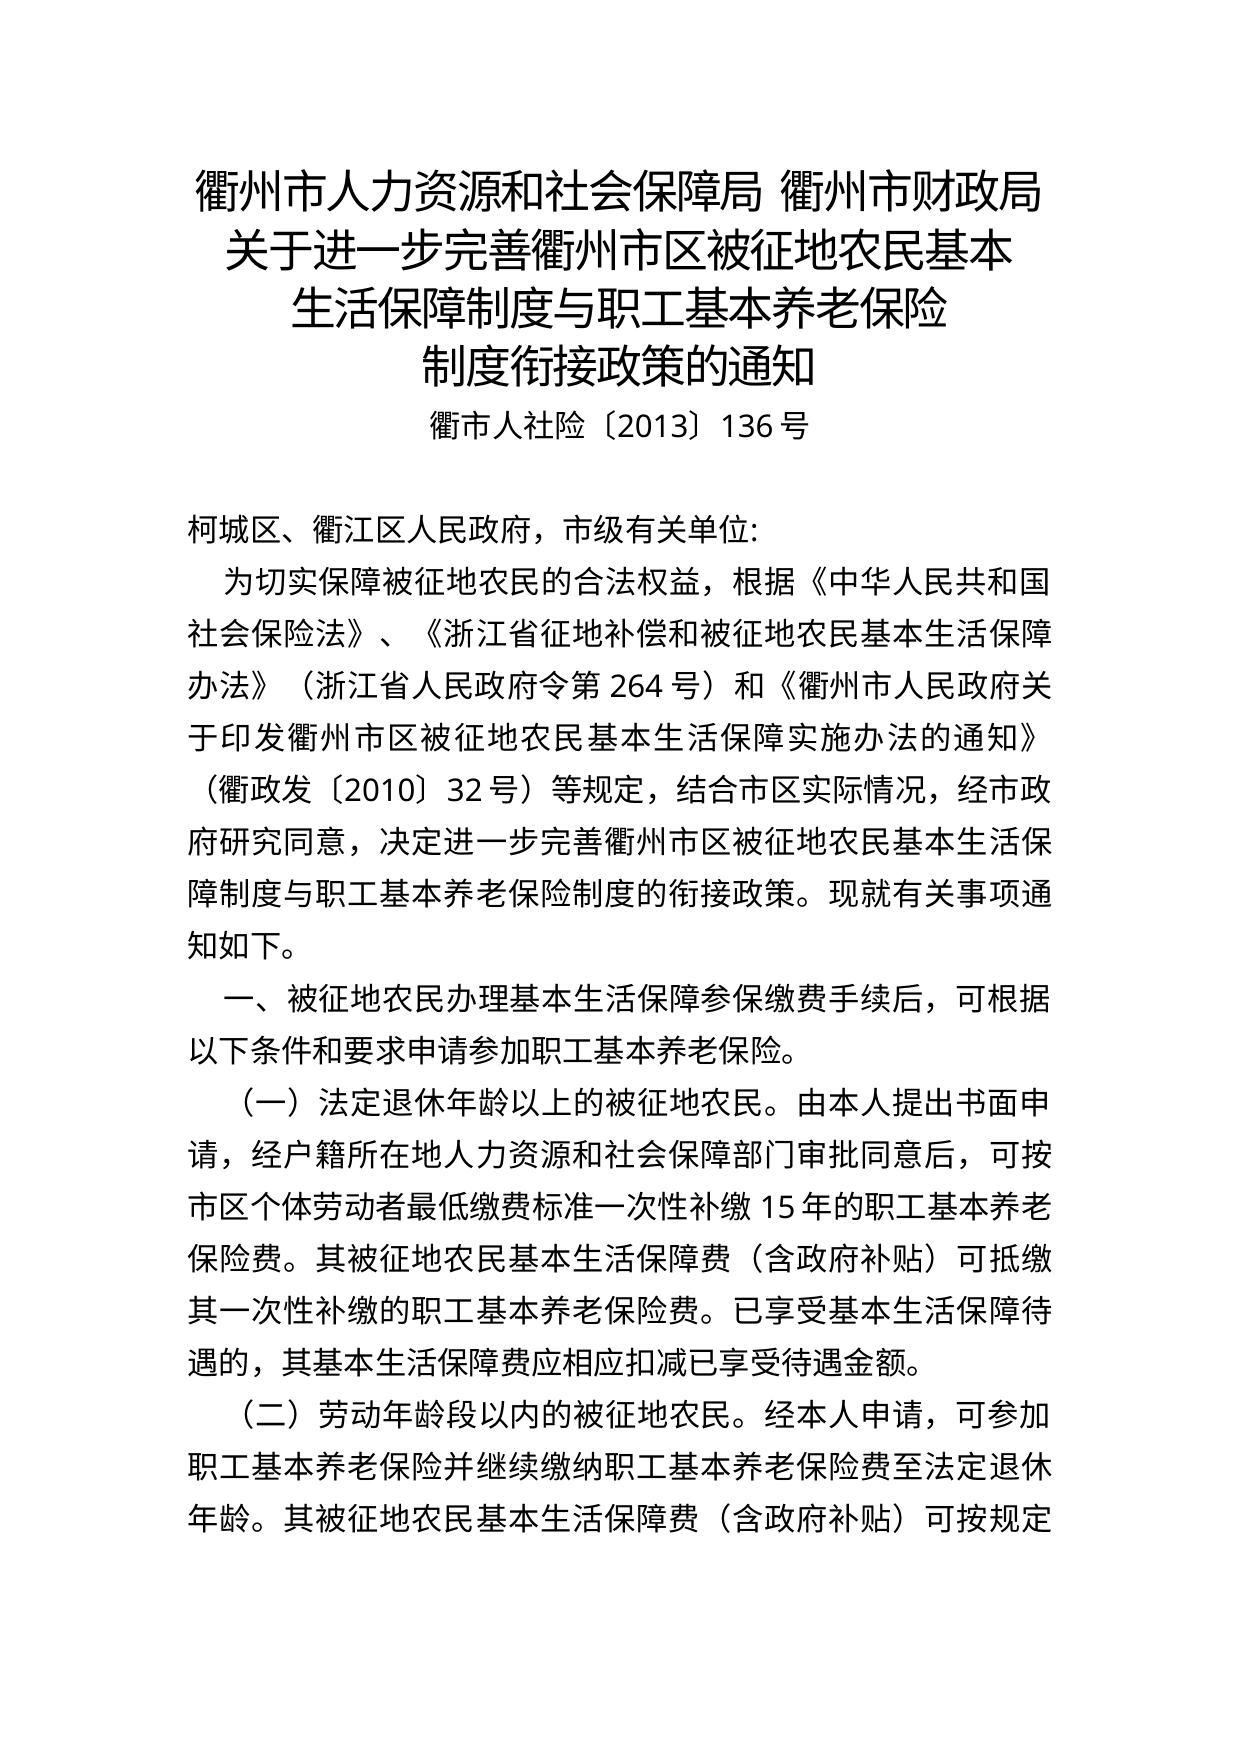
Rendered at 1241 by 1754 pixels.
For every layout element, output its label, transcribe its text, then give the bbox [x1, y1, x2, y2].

text 柯城区、衢江区人民政府，市级有关单位: [187, 499, 1053, 552]
text （一）法定退休年龄以上的被征地农民。由本人提出书面申请，经户籍所在地人力资源和社会保障部门审批同意后，可按市区个体劳动者最低缴费标准一次性补缴15年的职工基本养老保险费。其被征地农民基本生活保障费（含政府补贴）可抵缴其一次性补缴的职工基本养老保险费。已享受基本生活保障待遇的，其基本生活保障费应相应扣减已享受待遇金额。 [187, 1072, 1053, 1385]
text 关于进一步完善衢州市区被征地农民基本 [187, 220, 1053, 279]
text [187, 1385, 1053, 1541]
text 衢州市人力资源和社会保障局 衢州市财政局 [187, 162, 1053, 220]
text 制度衔接政策的通知 [187, 337, 1053, 395]
text 一、被征地农民办理基本生活保障参保缴费手续后，可根据以下条件和要求申请参加职工基本养老保险。 [187, 968, 1053, 1072]
text 衢市人社险〔2013〕136号 [187, 395, 1053, 447]
text 为切实保障被征地农民的合法权益，根据《中华人民共和国社会保险法》、《浙江省征地补偿和被征地农民基本生活保障办法》（浙江省人民政府令第264号）和《衢州市人民政府关于印发衢州市区被征地农民基本生活保障实施办法的通知》（衢政发〔2010〕32号）等规定，结合市区实际情况，经市政府研究同意，决定进一步完善衢州市区被征地农民基本生活保障制度与职工基本养老保险制度的衔接政策。现就有关事项通知如下。 [187, 552, 1053, 968]
text 生活保障制度与职工基本养老保险 [187, 279, 1053, 337]
